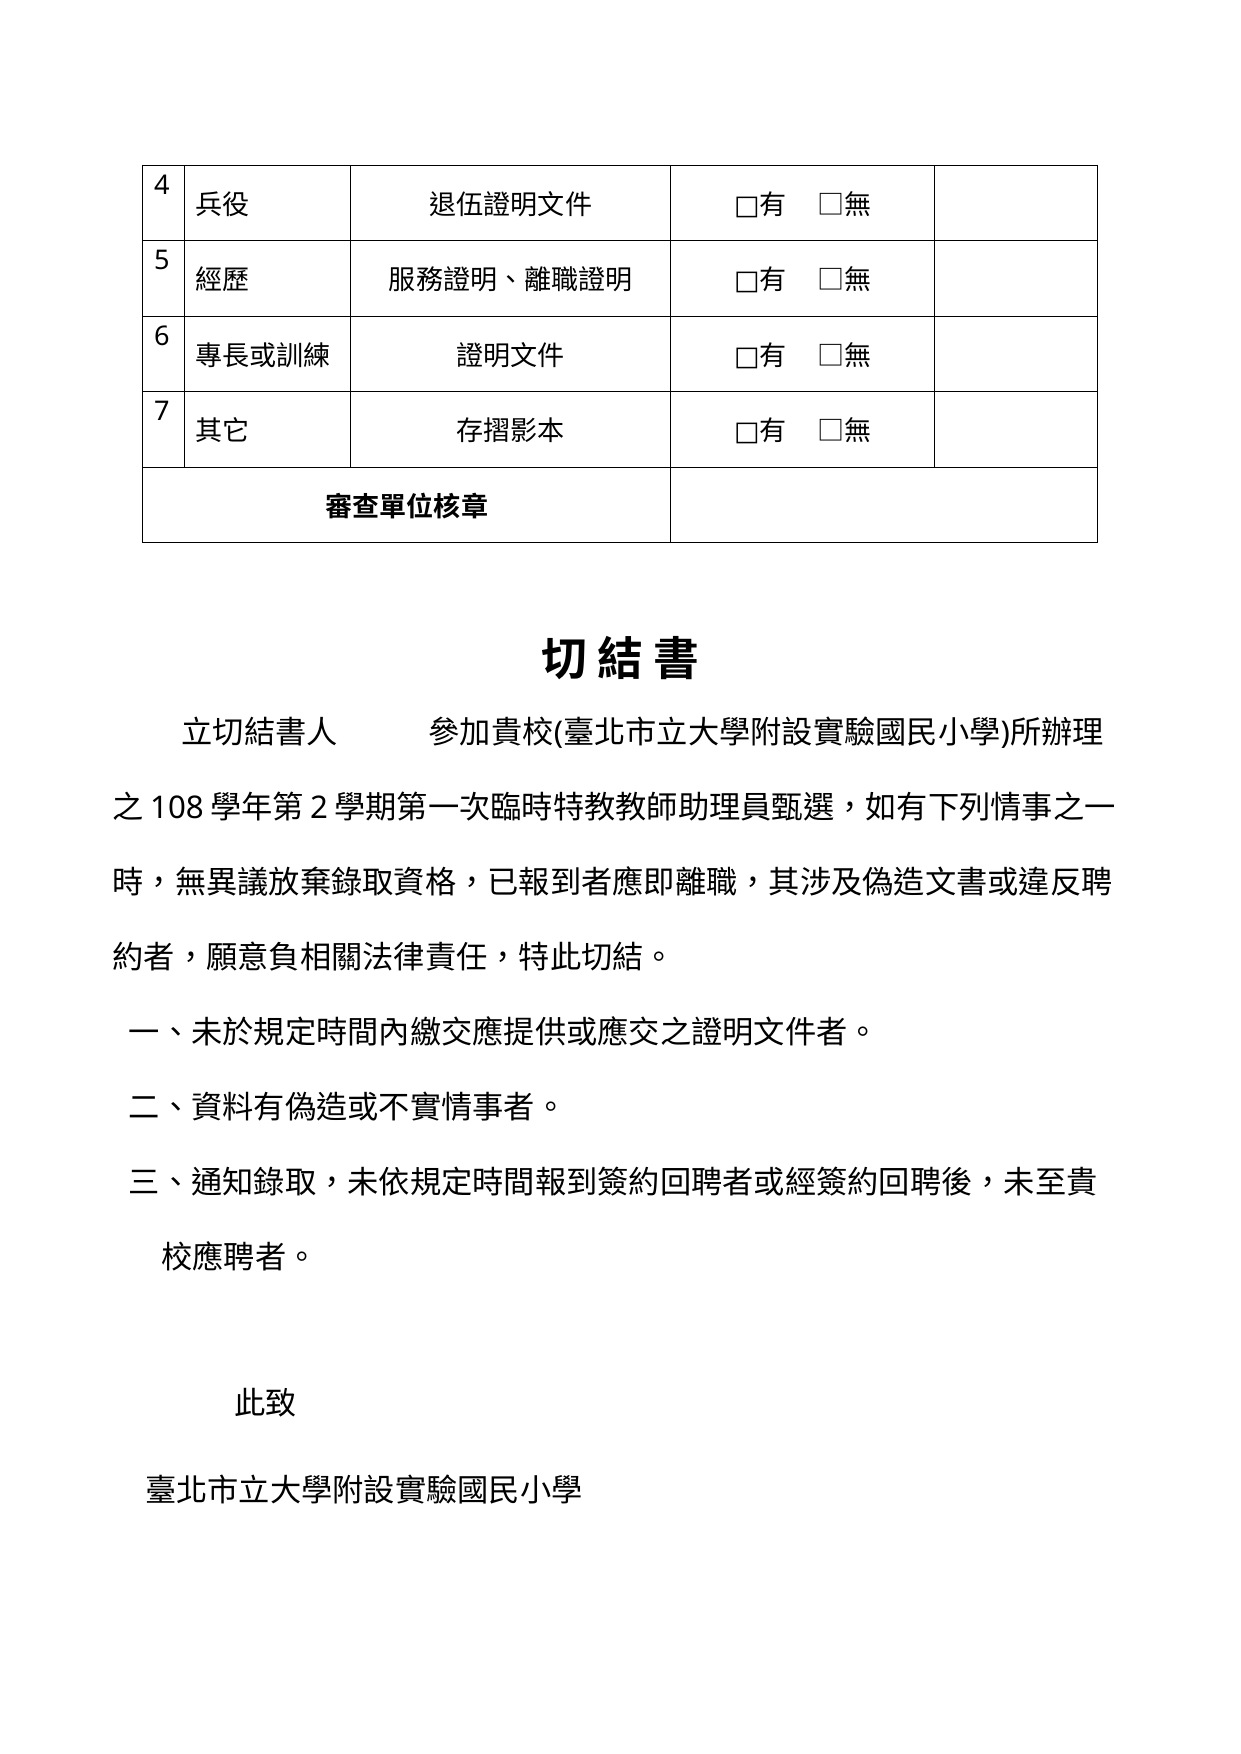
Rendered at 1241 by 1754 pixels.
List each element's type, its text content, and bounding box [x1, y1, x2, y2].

table_cell 存摺影本 [351, 392, 670, 467]
table_cell 專長或訓練 [185, 317, 350, 391]
table_cell [935, 166, 1097, 240]
table_cell □有 □無 [671, 392, 934, 467]
text 二、資料有偽造或不實情事者。 [112, 1068, 1128, 1143]
table_cell 5 [143, 241, 184, 316]
text 校應聘者。 [112, 1218, 1128, 1293]
table_cell □有 □無 [671, 317, 934, 391]
text 臺北市立大學附設實驗國民小學 [112, 1466, 1128, 1511]
table_cell 經歷 [185, 241, 350, 316]
table_cell [935, 241, 1097, 316]
table_cell 證明文件 [351, 317, 670, 391]
table_cell □有 □無 [671, 166, 934, 240]
text 立切結書人 參加貴校(臺北市立大學附設實驗國民小學)所辦理之108學年第2學期第一次臨時特教教師助理員甄選，如有下列情事之一時，無異議放棄錄取資格，已報到者應即離職，其涉及偽造文書或違反聘約者，願意負相關法律責任，特此切結。 [112, 693, 1128, 993]
table_cell 4 [143, 166, 184, 240]
table_cell □有 □無 [671, 241, 934, 316]
table_cell [935, 392, 1097, 467]
table_cell 審查單位核章 [143, 468, 670, 542]
table_cell [935, 317, 1097, 391]
table_cell 兵役 [185, 166, 350, 240]
table_cell 退伍證明文件 [351, 166, 670, 240]
text 三、通知錄取，未依規定時間報到簽約回聘者或經簽約回聘後，未至貴 [112, 1143, 1128, 1218]
table_cell 服務證明、離職證明 [351, 241, 670, 316]
text 一、未於規定時間內繳交應提供或應交之證明文件者。 [112, 993, 1128, 1068]
table_cell [671, 468, 1097, 542]
table_cell 6 [143, 317, 184, 391]
table_cell 7 [143, 392, 184, 467]
text 此致 [112, 1378, 1128, 1423]
text 切 結 書 [112, 618, 1128, 693]
table_cell 其它 [185, 392, 350, 467]
